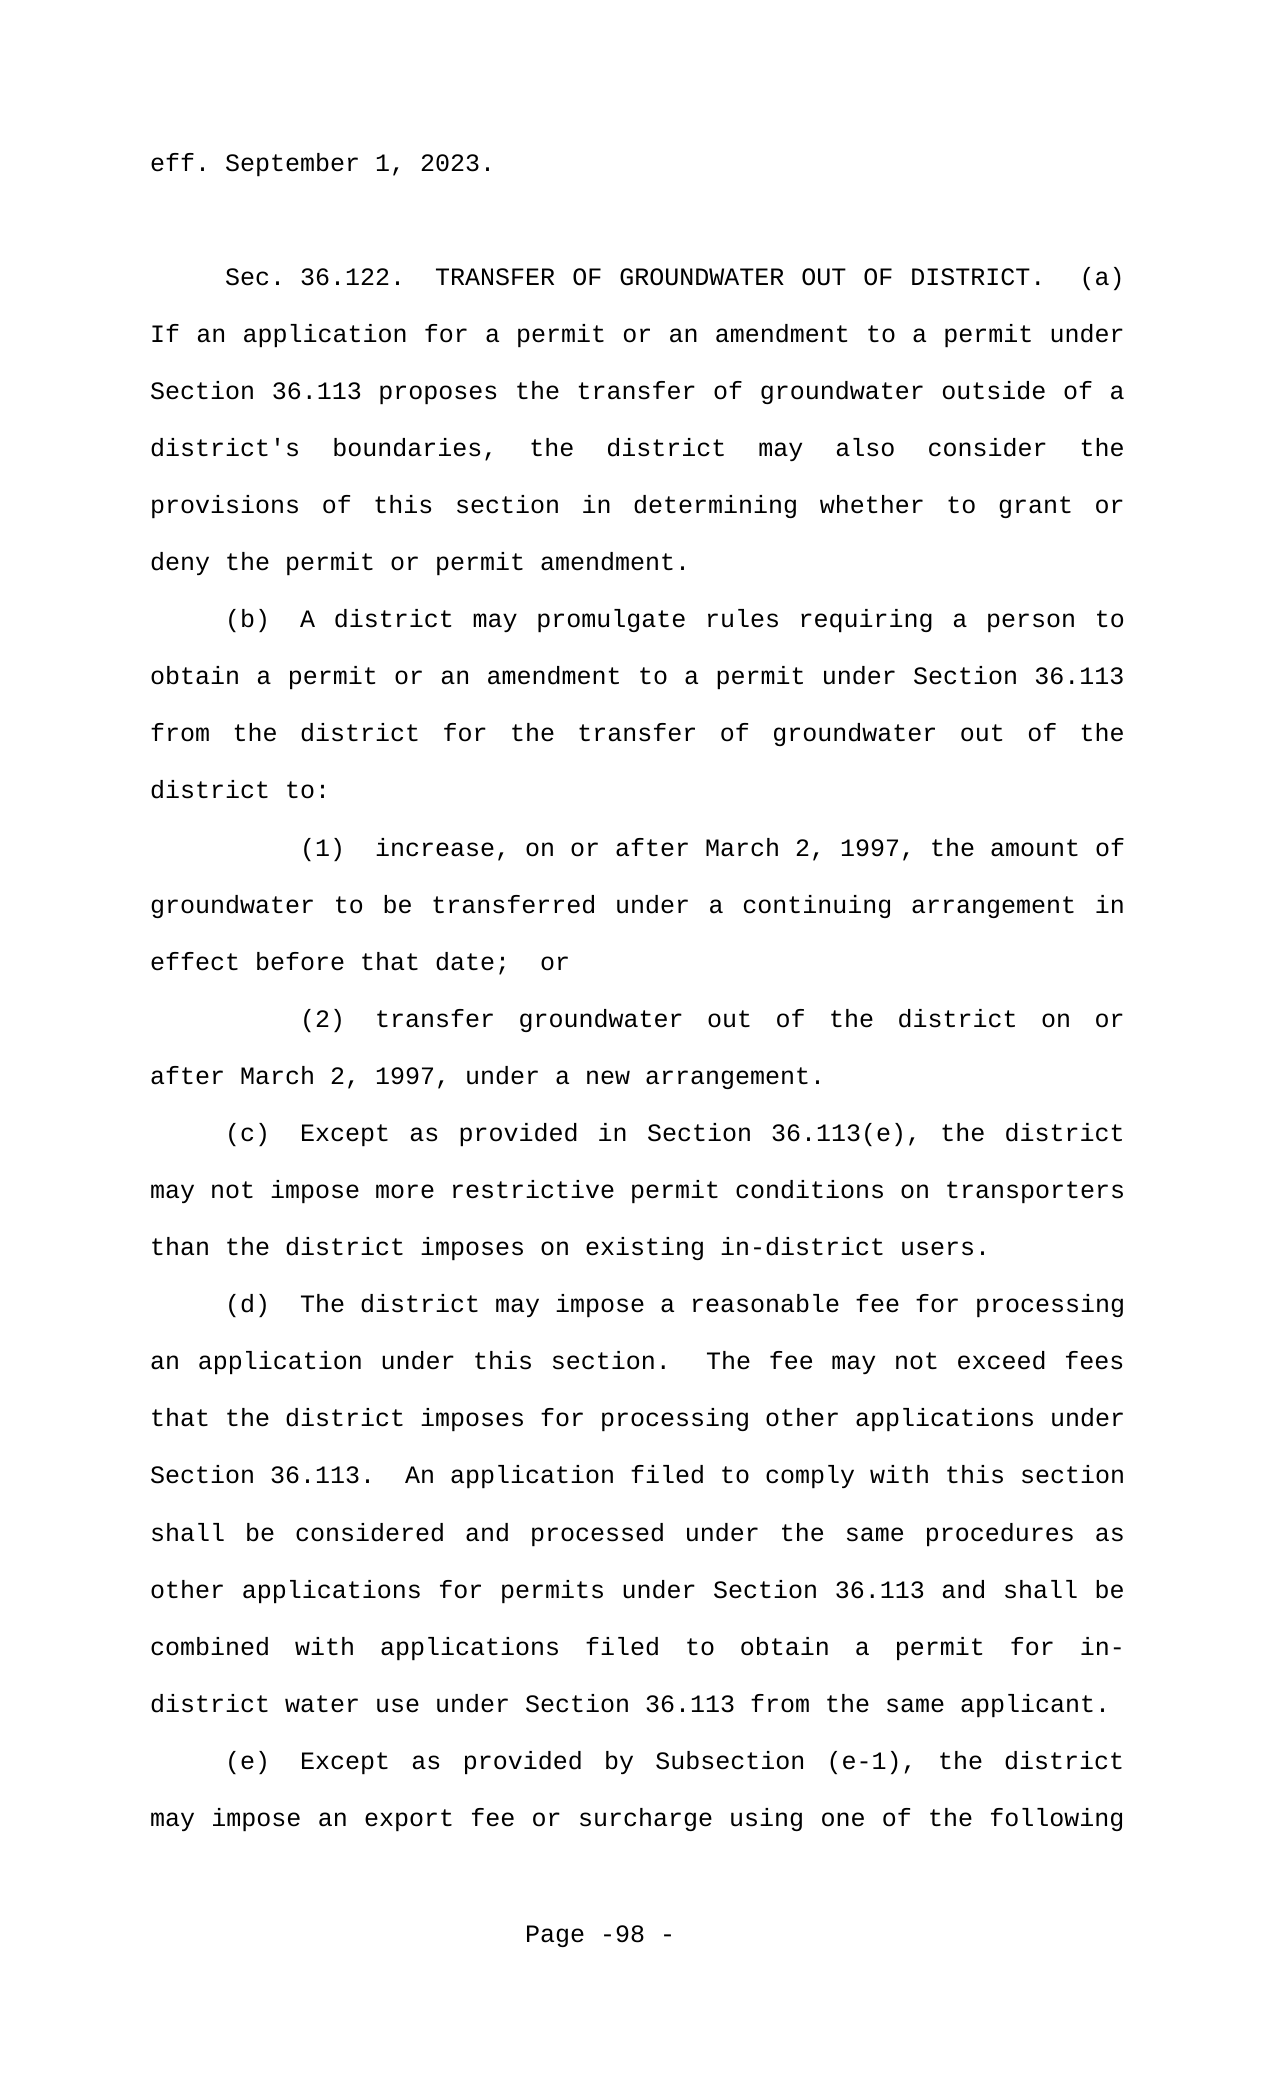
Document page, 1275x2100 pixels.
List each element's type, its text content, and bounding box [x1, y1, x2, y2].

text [150, 150, 1125, 178]
text (1) increase, on or after March 2, 1997, the amount of groundwater to be transferred under a continuing arrangement in effect before that date; or [150, 835, 1125, 978]
text Sec. 36.122. TRANSFER OF GROUNDWATER OUT OF DISTRICT. (a) If an application for a permit or an amendment to a permit under Section 36.113 proposes the transfer of groundwater outside of a district's boundaries, the district may also consider the provisions of this section in determining whether to grant or deny the permit or permit amendment. [150, 264, 1125, 578]
text (b) A district may promulgate rules requiring a person to obtain a permit or an amendment to a permit under Section 36.113 from the district for the transfer of groundwater out of the district to: [150, 607, 1125, 806]
text (c) Except as provided in Section 36.113(e), the district may not impose more restrictive permit conditions on transporters than the district imposes on existing in-district users. [150, 1120, 1125, 1263]
text (2) transfer groundwater out of the district on or after March 2, 1997, under a new arrangement. [150, 1006, 1125, 1092]
text (d) The district may impose a reasonable fee for processing an application under this section. The fee may not exceed fees that the district imposes for processing other applications under Section 36.113. An application filed to comply with this section shall be considered and processed under the same procedures as other applications for permits under Section 36.113 and shall be combined with applications filed to obtain a permit for in-district water use under Section 36.113 from the same applicant. [150, 1292, 1125, 1720]
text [150, 1748, 1125, 1834]
